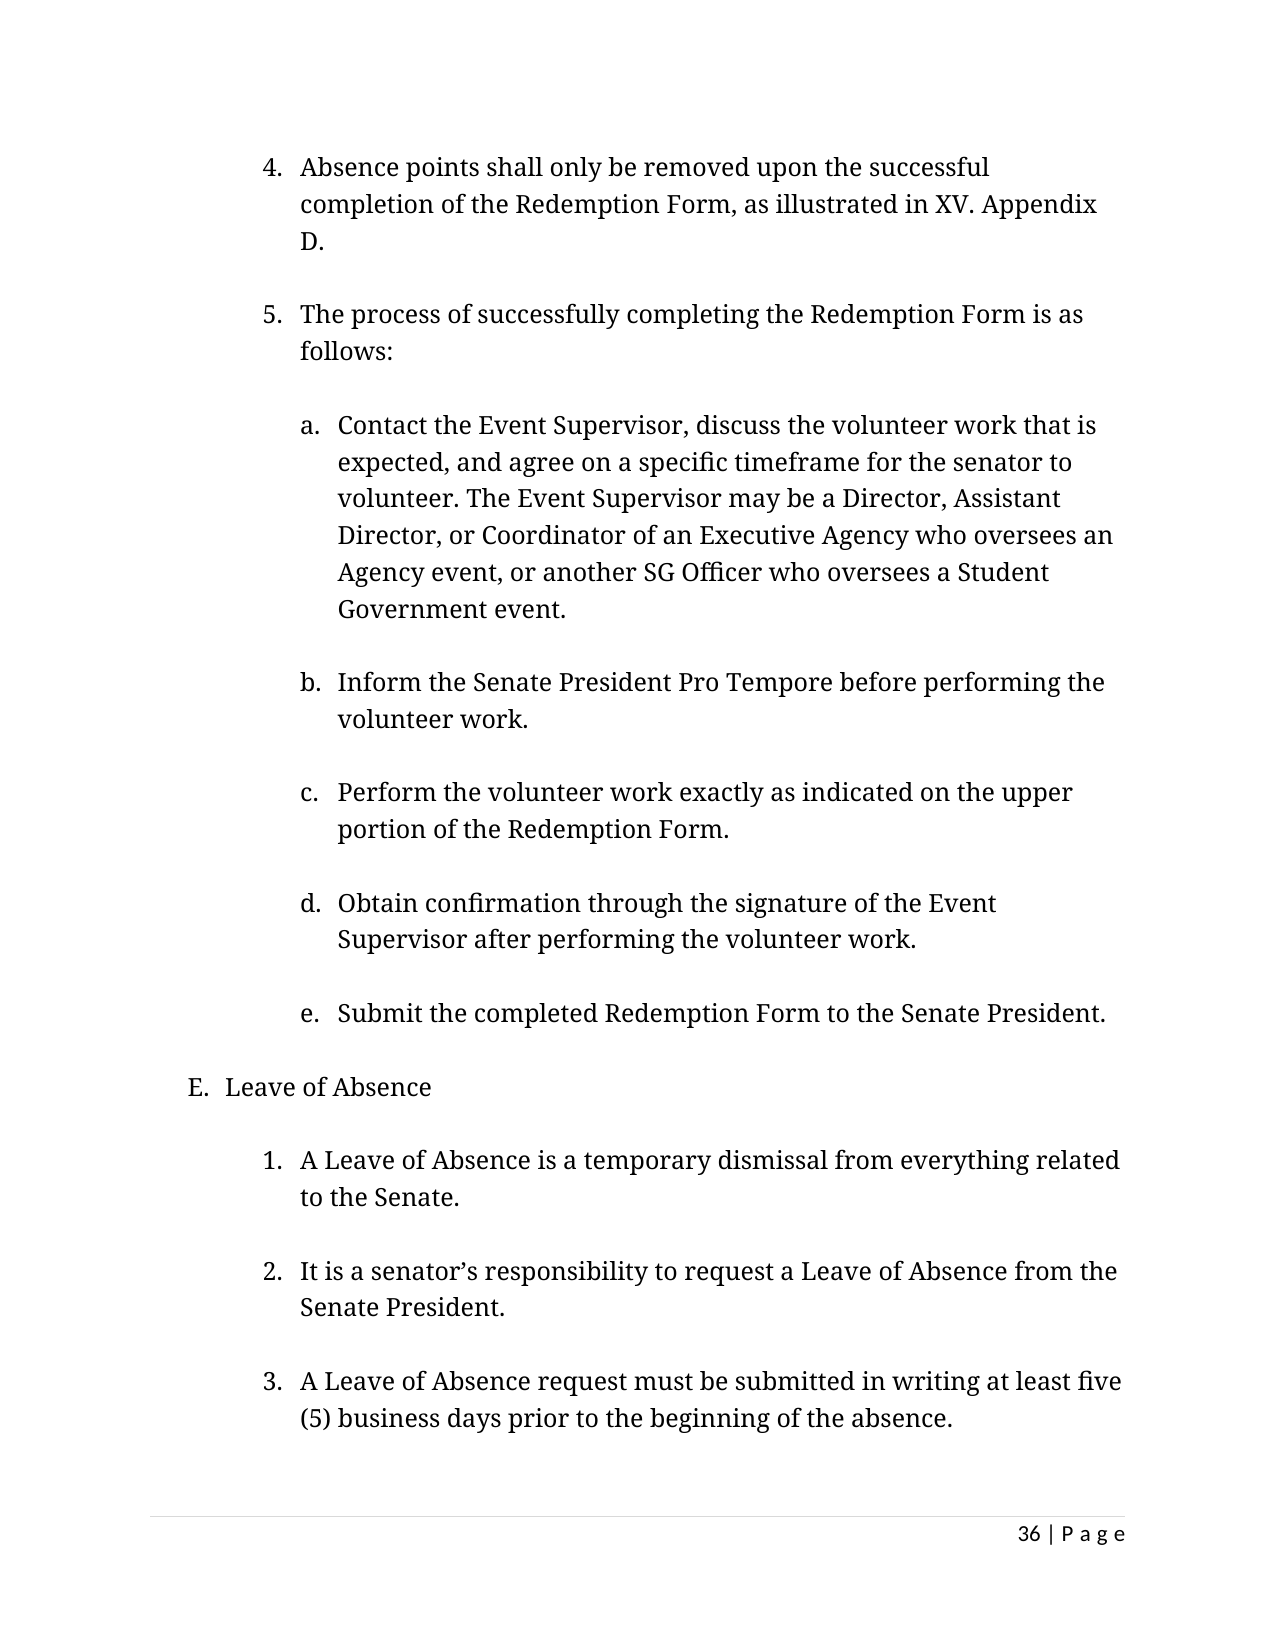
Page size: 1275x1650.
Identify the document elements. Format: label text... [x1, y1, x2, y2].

list Leave of Absence [187, 1069, 1125, 1103]
list Submit the completed Redemption Form to the Senate President. [300, 996, 1125, 1030]
list The process of successfully completing the Redemption Form is as follows: [262, 297, 1125, 368]
list Inform the Senate President Pro Tempore before performing the volunteer work. [300, 665, 1125, 736]
list Contact the Event Supervisor, discuss the volunteer work that is expected, and agree on a specific timeframe for the senator to volunteer. The Event Supervisor may be a Director, Assistant Director, or Coordinator of an Executive Agency who oversees an Agency event, or another SG Officer who oversees a Student Government event. [300, 407, 1125, 625]
list It is a senator’s responsibility to request a Leave of Absence from the Senate President. [262, 1253, 1125, 1324]
list Perform the volunteer work exactly as indicated on the upper portion of the Redemption Form. [300, 775, 1125, 846]
list A Leave of Absence request must be submitted in writing at least five (5) business days prior to the beginning of the absence. [262, 1363, 1125, 1434]
list A Leave of Absence is a temporary dismissal from everything related to the Senate. [262, 1143, 1125, 1214]
list Obtain confirmation through the signature of the Event Supervisor after performing the volunteer work. [300, 885, 1125, 956]
list Absence points shall only be removed upon the successful completion of the Redemption Form, as illustrated in XV. Appendix D. [262, 150, 1125, 258]
